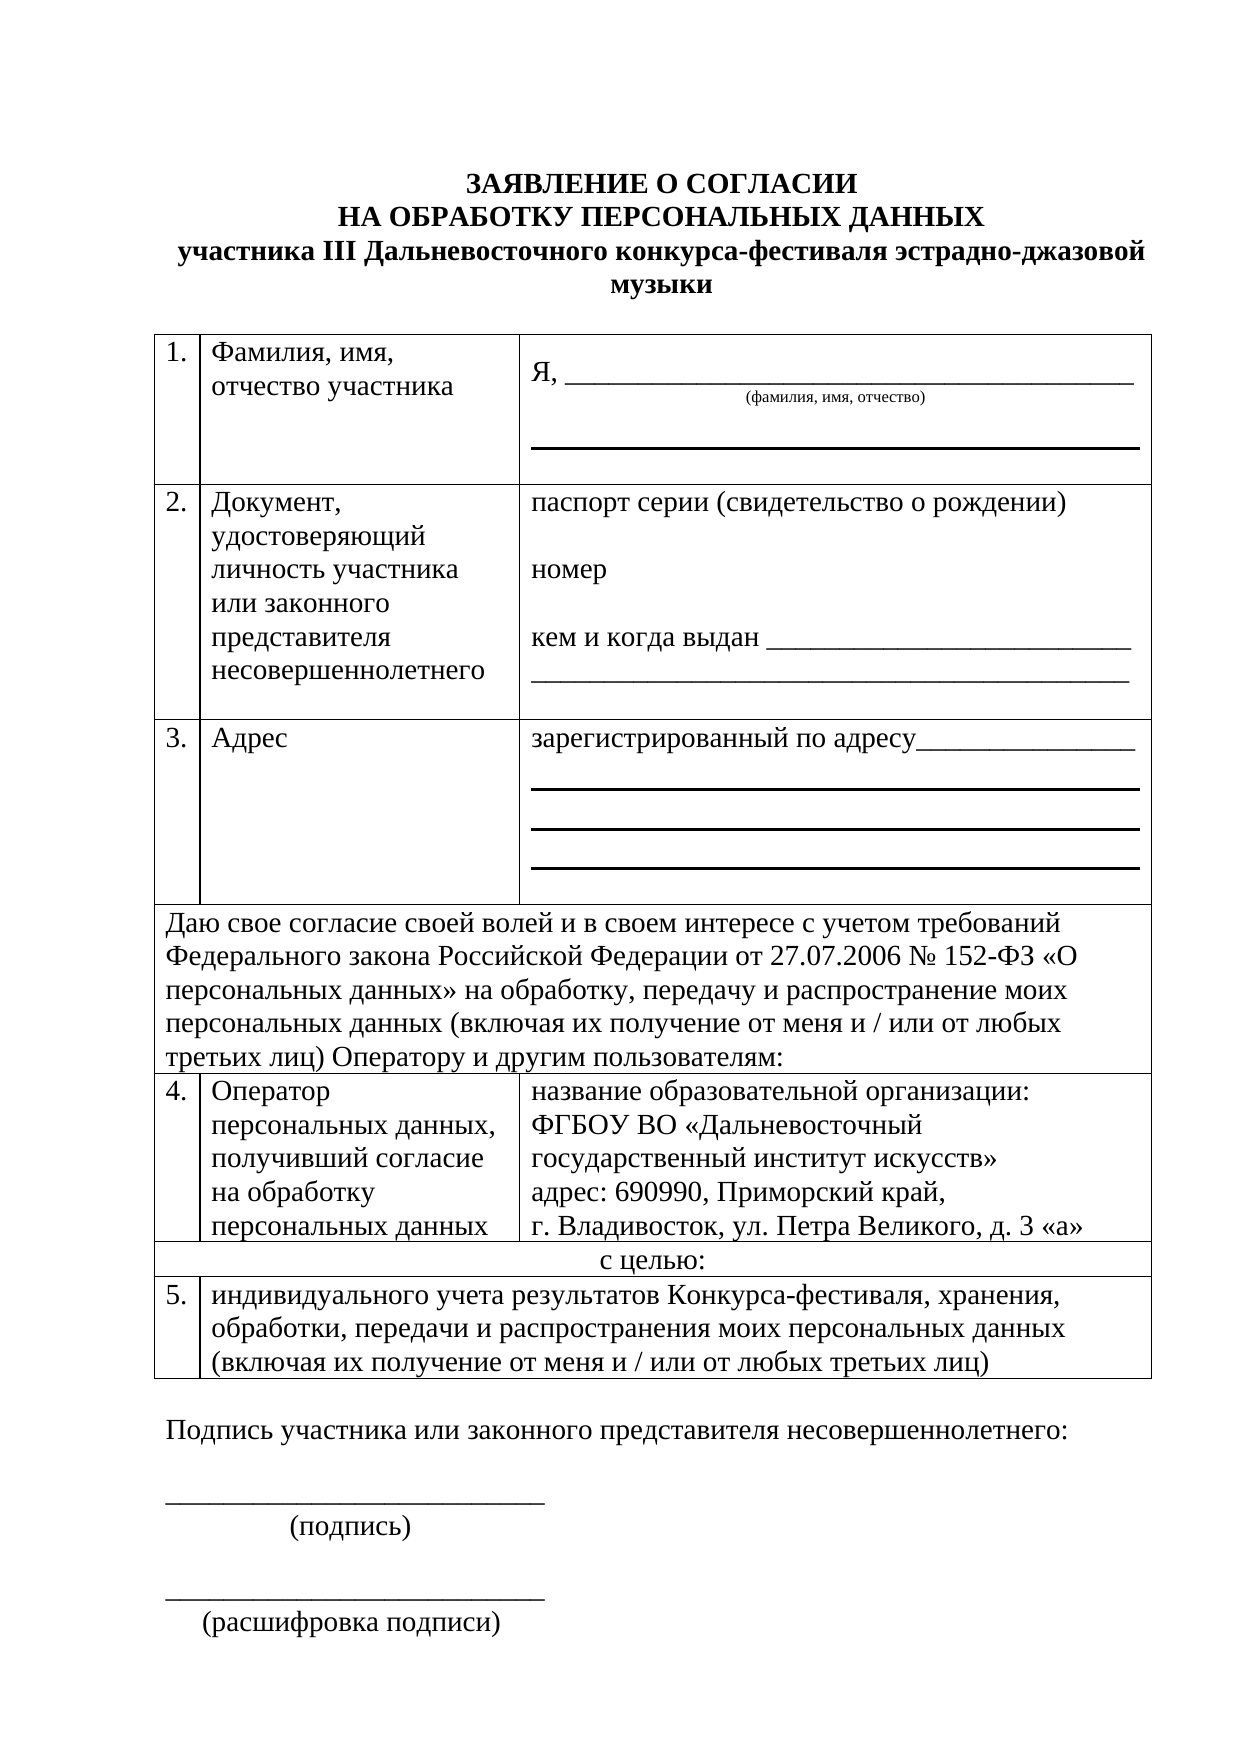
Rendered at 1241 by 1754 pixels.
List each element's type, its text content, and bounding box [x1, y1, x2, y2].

table_header 1. [155, 335, 199, 483]
table_cell паспорт серии (свидетельство о рождении) номер кем и когда выдан _________________________ _________________________________________ [520, 485, 1151, 719]
table_cell Адрес [201, 720, 519, 904]
table_cell Оператор персональных данных, получивший согласие на обработку персональных данных [201, 1074, 519, 1241]
text участника III Дальневосточного конкурса-фестиваля эстрадно-джазовой музыки [165, 233, 1157, 300]
table_cell 3. [155, 720, 199, 904]
table_cell индивидуального учета результатов Конкурса-фестиваля, хранения, обработки, передачи и распространения моих персональных данных (включая их получение от меня и / или от любых третьих лиц) [201, 1277, 1151, 1377]
table_cell Документ, удостоверяющий личность участника или законного представителя несовершеннолетнего [201, 485, 519, 719]
table_cell 5. [155, 1277, 199, 1377]
table_cell 2. [155, 485, 199, 719]
text (расшифровка подписи) [165, 1604, 1157, 1637]
table_cell зарегистрированный по адресу_______________ [520, 720, 1151, 904]
text __________________________ [165, 1474, 1157, 1508]
table_cell 4. [155, 1074, 199, 1241]
text Подпись участника или законного представителя несовершеннолетнего: [165, 1412, 1157, 1446]
table_cell с целью: [155, 1242, 1151, 1276]
table_cell название образовательной организации: ФГБОУ ВО «Дальневосточный государственный институт искусств» адрес: 690990, Приморский край, г. Владивосток, ул. Петра Великого, д. 3 «а» [520, 1074, 1151, 1241]
table_header Фамилия, имя, отчество участника [201, 335, 519, 483]
table_cell Даю свое согласие своей волей и в своем интересе с учетом требований Федерального закона Российской Федерации от 27.07.2006 № 152-ФЗ «О персональных данных» на обработку, передачу и распространение моих персональных данных (включая их получение от меня и / или от любых третьих лиц) Оператору и другим пользователям: [155, 905, 1151, 1072]
text ЗАЯВЛЕНИЕ О СОГЛАСИИ [165, 166, 1157, 199]
table_header Я, _______________________________________ (фамилия, имя, отчество) [520, 335, 1151, 483]
text НА ОБРАБОТКУ ПЕРСОНАЛЬНЫХ ДАННЫХ [165, 199, 1157, 233]
text __________________________ [165, 1570, 1157, 1604]
text (подпись) [165, 1508, 1157, 1541]
